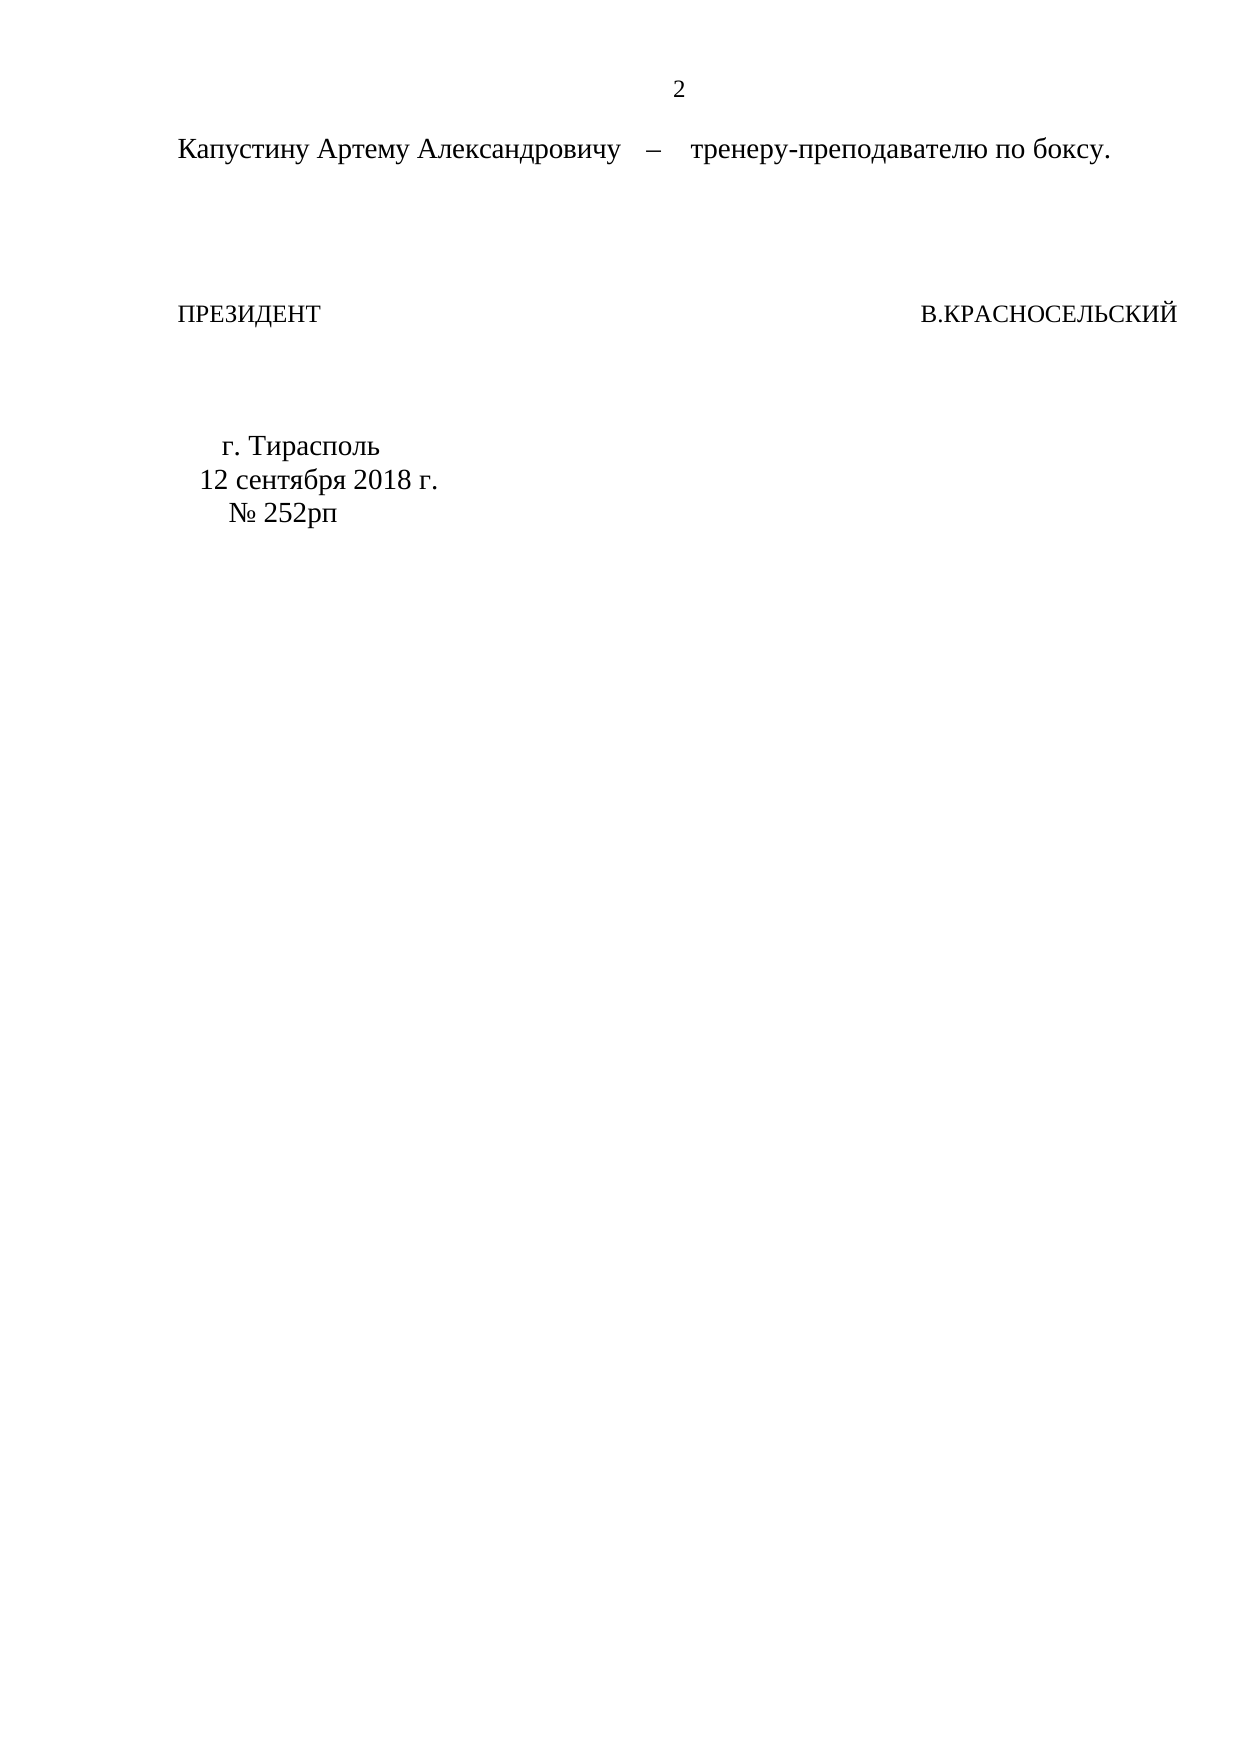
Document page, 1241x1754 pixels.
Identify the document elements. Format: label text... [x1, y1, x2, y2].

text г. Тирасполь [177, 428, 1181, 462]
text ПРЕЗИДЕНТ В.КРАСНОСЕЛЬСКИЙ [177, 299, 1181, 328]
table_cell тренеру-преподавателю по боксу. [679, 131, 1192, 165]
table_cell – [635, 131, 679, 165]
text № 252рп [177, 496, 1181, 529]
table_cell Капустину Артему Александровичу [166, 131, 635, 165]
text 12 сентября 2018 г. [177, 462, 1181, 496]
